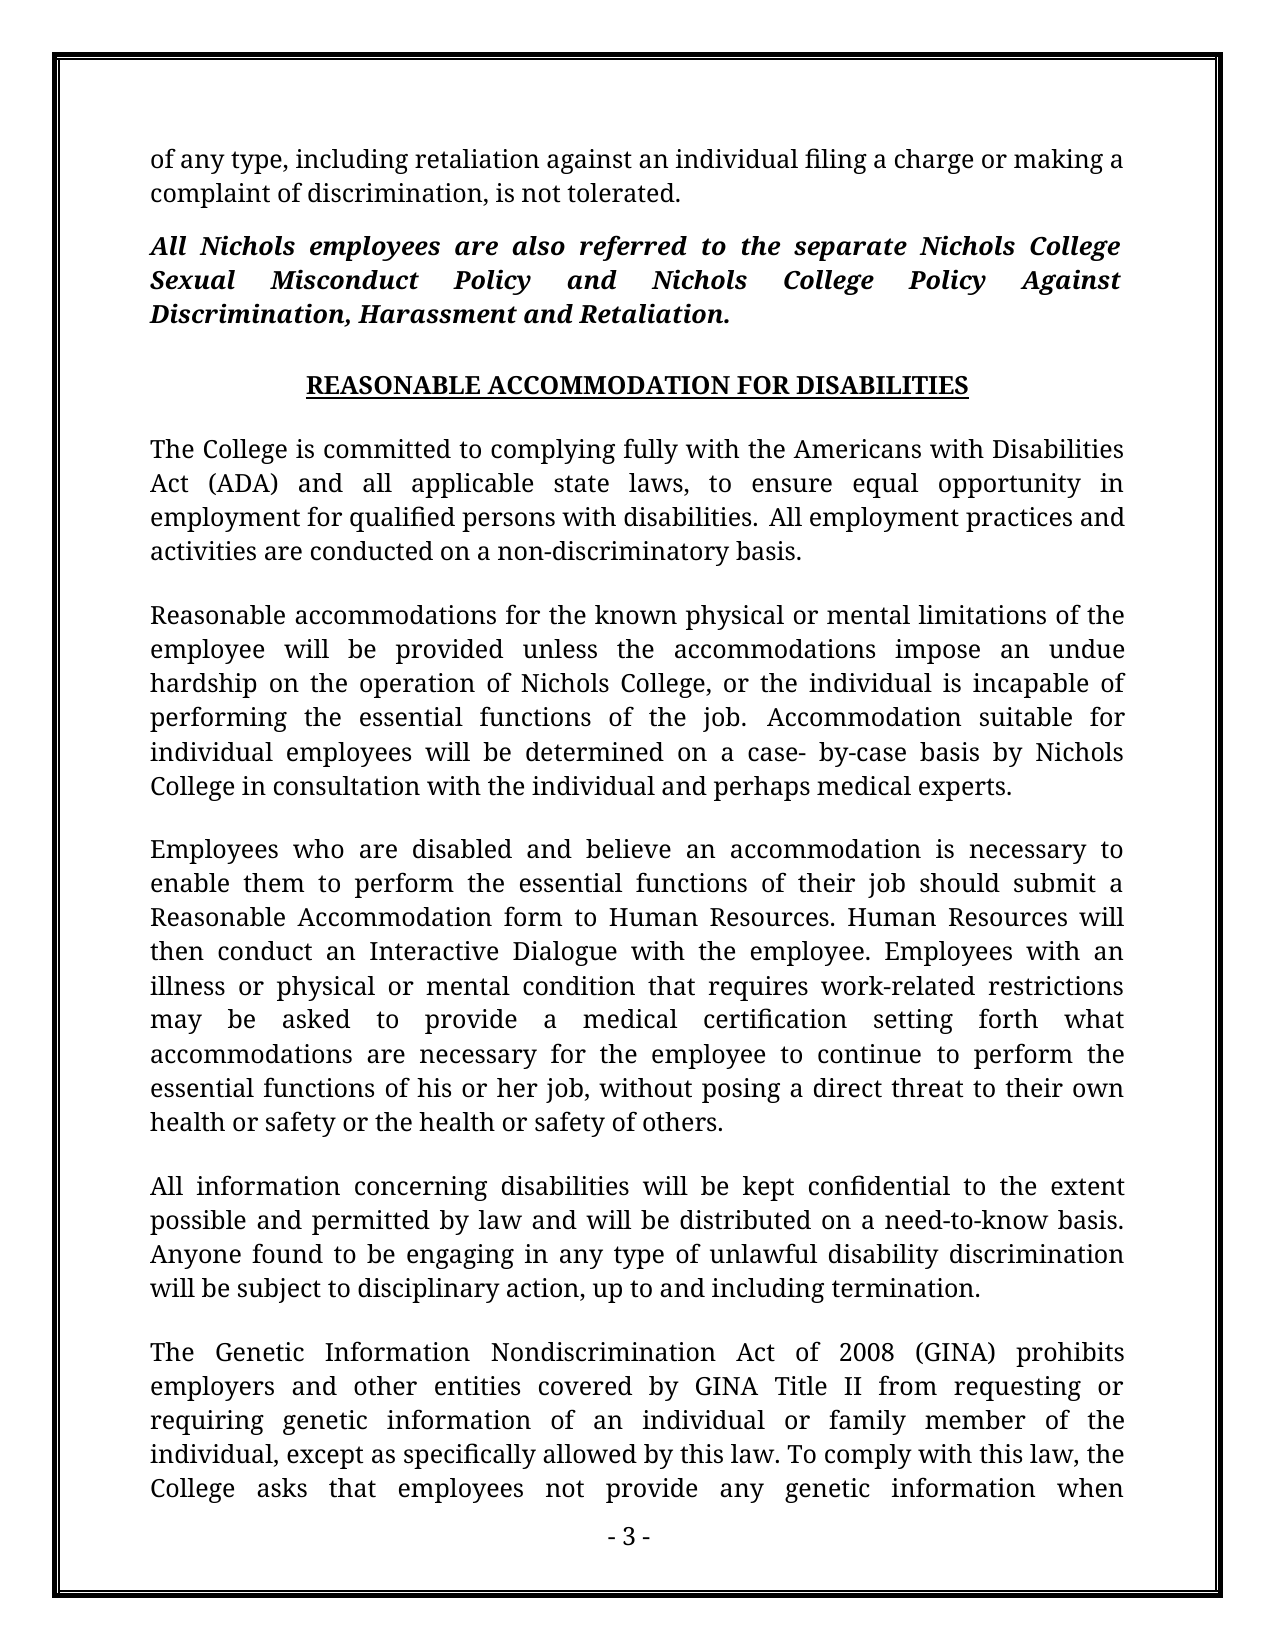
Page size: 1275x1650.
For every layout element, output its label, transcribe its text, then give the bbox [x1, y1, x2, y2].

text All information concerning disabilities will be kept confidential to the extent possible and permitted by law and will be distributed on a need-to-know basis. Anyone found to be engaging in any type of unlawful disability discrimination will be subject to disciplinary action, up to and including termination. [150, 1168, 1125, 1305]
subtitle REASONABLE ACCOMMODATION FOR DISABILITIES [129, 368, 1146, 402]
text Employees who are disabled and believe an accommodation is necessary to enable them to perform the essential functions of their job should submit a Reasonable Accommodation form to Human Resources. Human Resources will then conduct an Interactive Dialogue with the employee. Employees with an illness or physical or mental condition that requires work-related restrictions may be asked to provide a medical certification setting forth what accommodations are necessary for the employee to continue to perform the essential functions of his or her job, without posing a direct threat to their own health or safety or the health or safety of others. [150, 832, 1125, 1138]
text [150, 142, 1125, 210]
text Reasonable accommodations for the known physical or mental limitations of the employee will be provided unless the accommodations impose an undue hardship on the operation of Nichols College, or the individual is incapable of performing the essential functions of the job. Accommodation suitable for individual employees will be determined on a case- by-case basis by Nichols College in consultation with the individual and perhaps medical experts. [150, 598, 1126, 802]
text All Nichols employees are also referred to the separate Nichols College Sexual Misconduct Policy and Nichols College Policy Against Discrimination, Harassment and Retaliation. [150, 229, 1125, 331]
text The College is committed to complying fully with the Americans with Disabilities Act (ADA) and all applicable state laws, to ensure equal opportunity in employment for qualified persons with disabilities. All employment practices and activities are conducted on a non-discriminatory basis. [150, 432, 1125, 568]
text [150, 1334, 1125, 1505]
